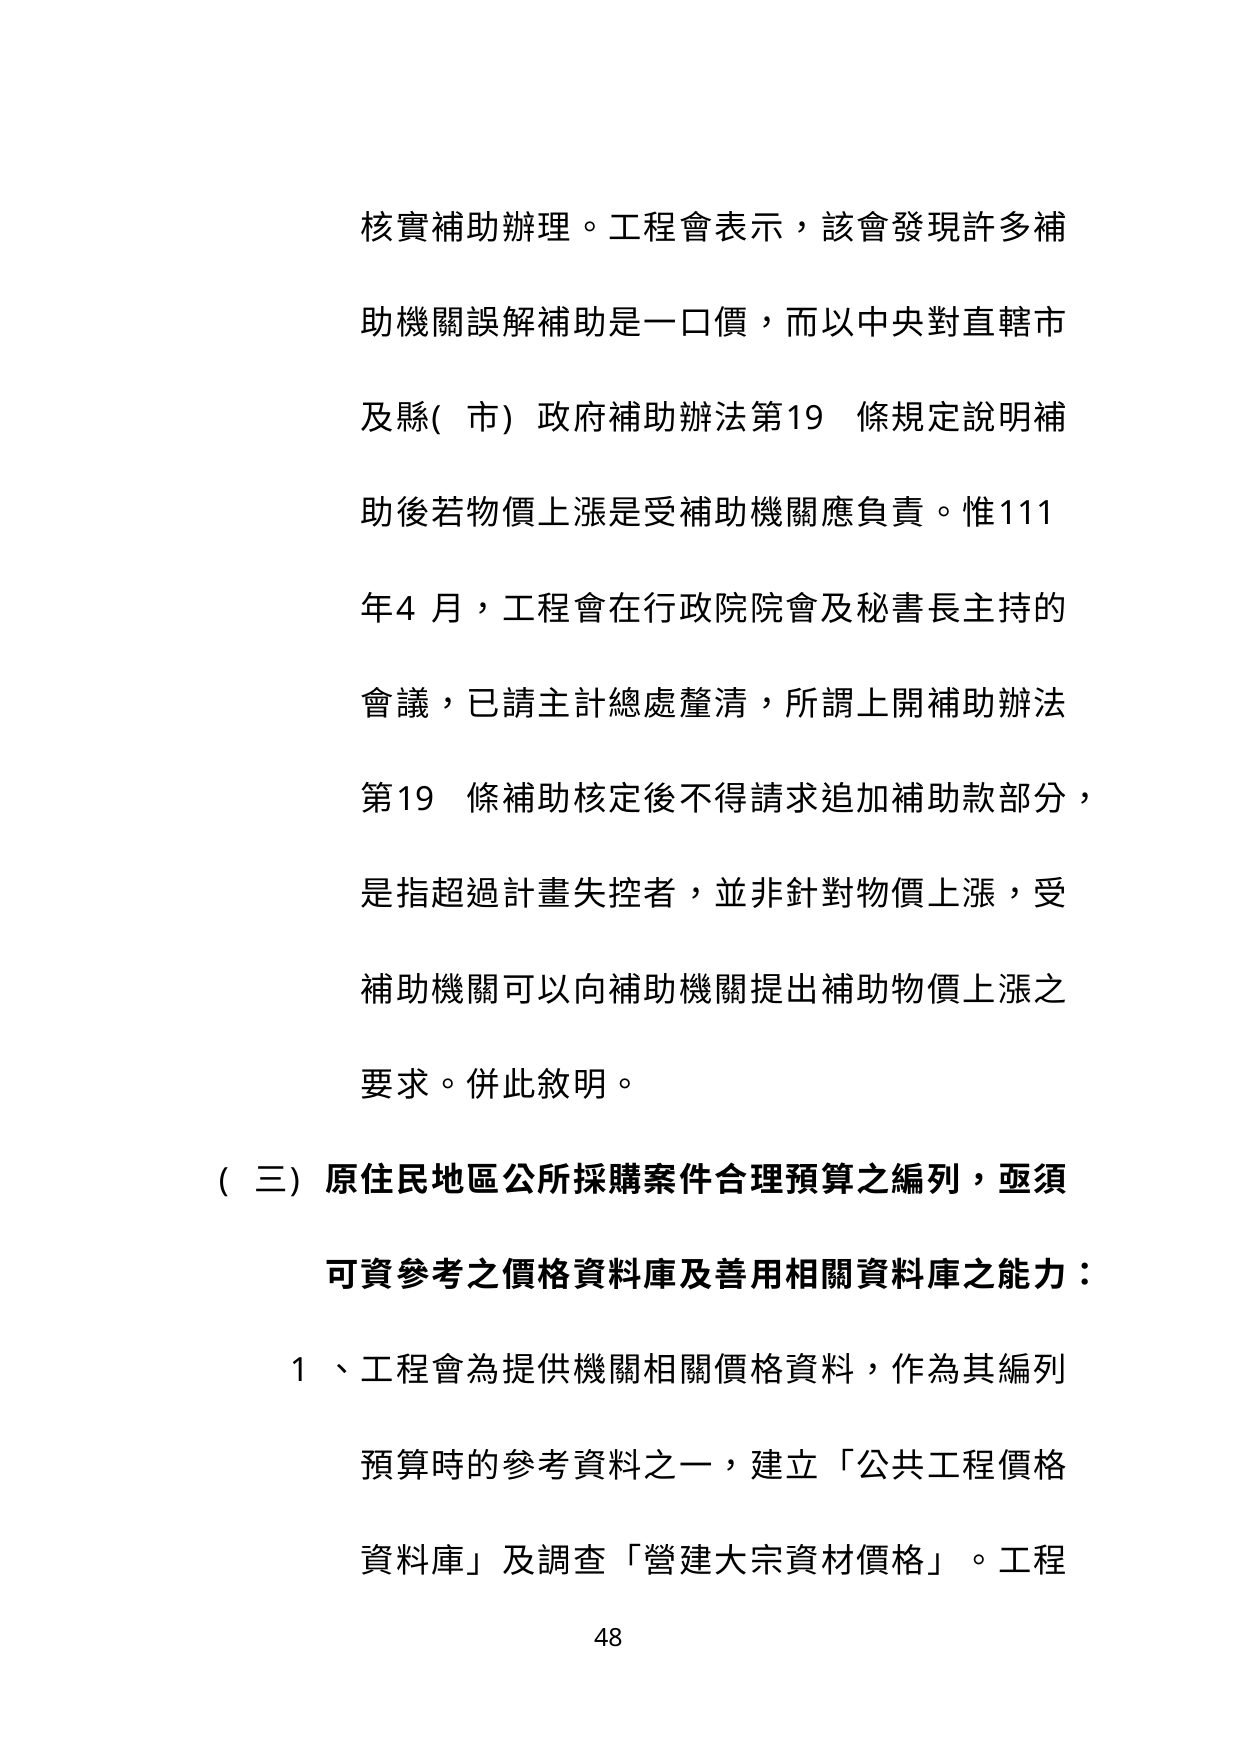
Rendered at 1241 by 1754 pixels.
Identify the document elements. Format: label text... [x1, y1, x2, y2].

subtitle 原住民地區公所採購案件合理預算之編列，亟須可資參考之價格資料庫及善用相關資料庫之能力： [219, 1129, 1069, 1320]
